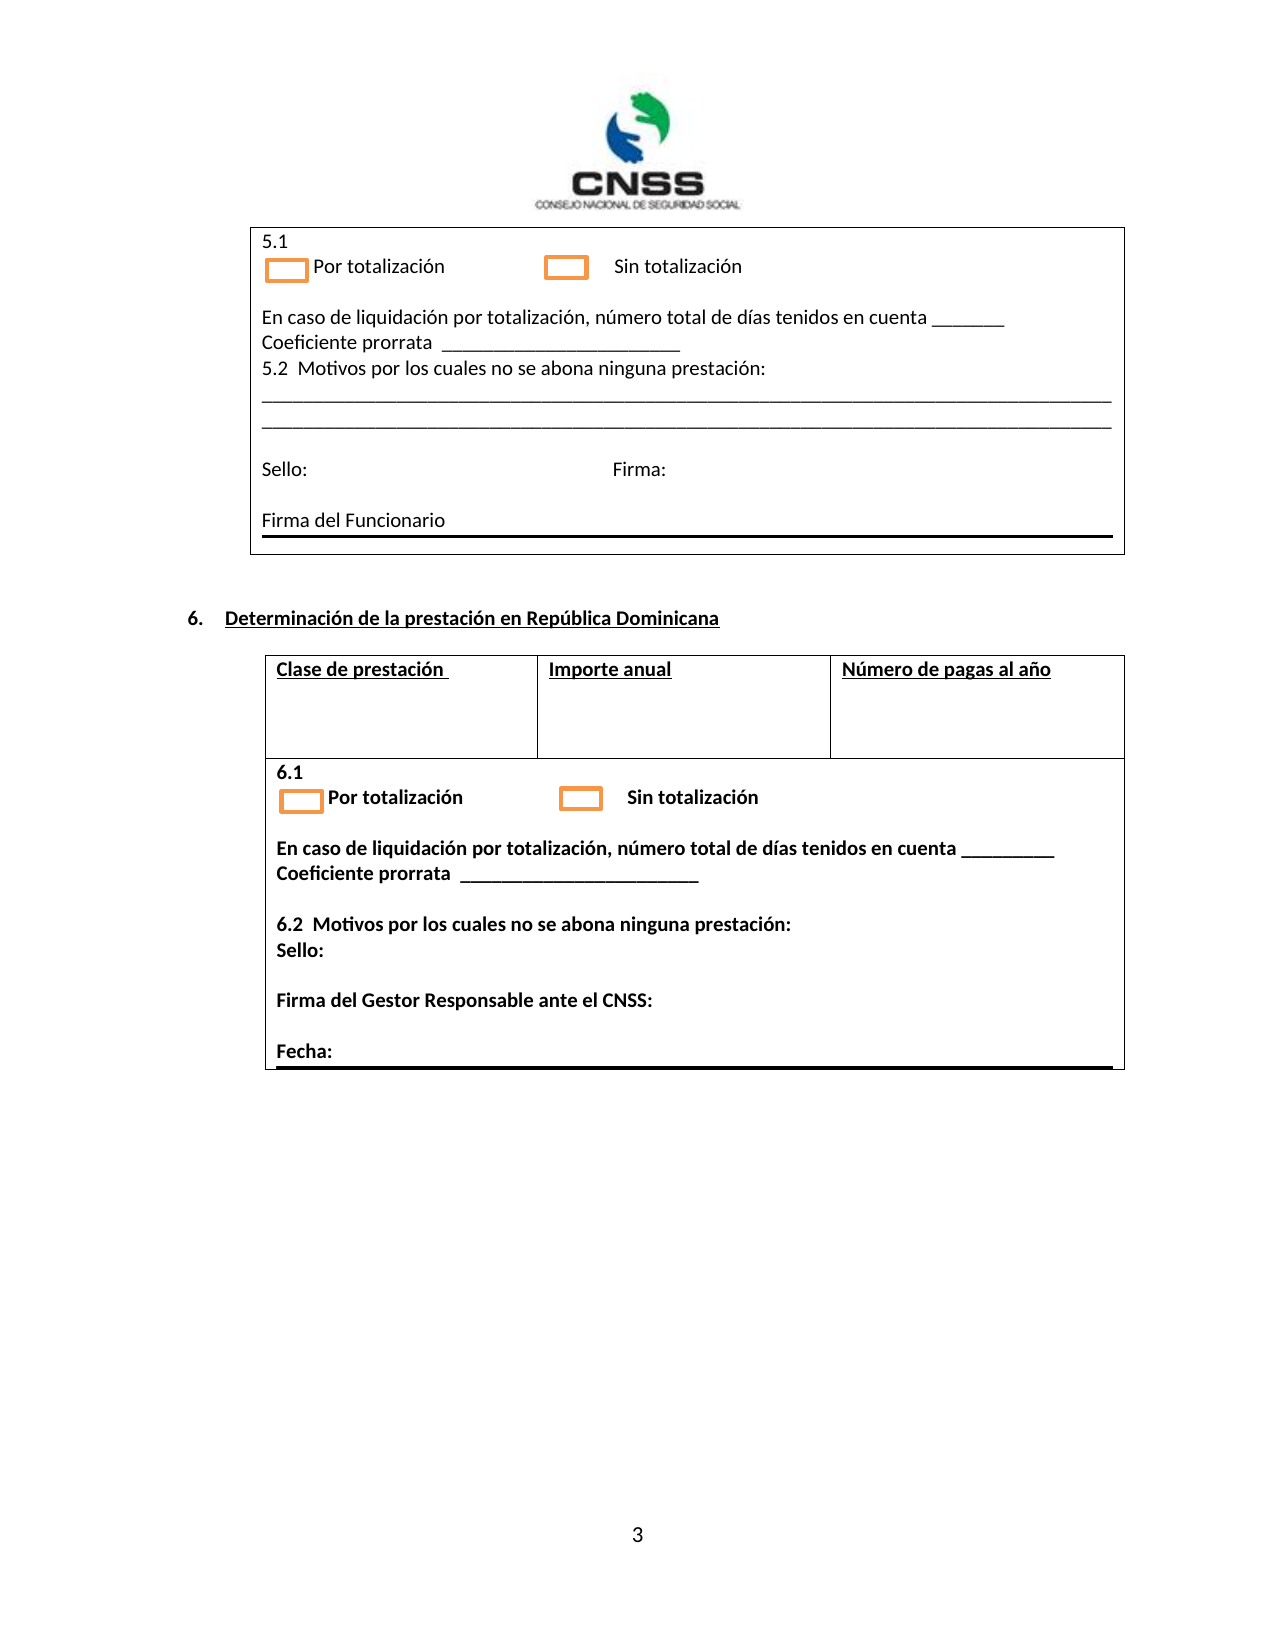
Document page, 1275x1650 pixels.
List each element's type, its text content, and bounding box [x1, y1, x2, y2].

list Determinación de la prestación en República Dominicana [187, 605, 1125, 631]
table_cell 5.1 Por totalización Sin totalización En caso de liquidación por totalización, número total de días tenidos en cuenta _______ Coeficiente prorrata _______________________ 5.2 Motivos por los cuales no se abona ninguna prestación: ____________________________________________________________________________________________________________________________________________________________________ Sello: Firma: Firma del Funcionario [251, 228, 1124, 554]
table_header Importe anual [538, 656, 830, 758]
table_header Clase de prestación [266, 656, 537, 758]
table_header Número de pagas al año [831, 656, 1124, 758]
table_cell 6.1 Por totalización Sin totalización En caso de liquidación por totalización, número total de días tenidos en cuenta _________ Coeficiente prorrata _______________________ 6.2 Motivos por los cuales no se abona ninguna prestación: Sello: Firma del Gestor Responsable ante el CNSS: Fecha: [266, 759, 1124, 1069]
picture [518, 73, 758, 227]
